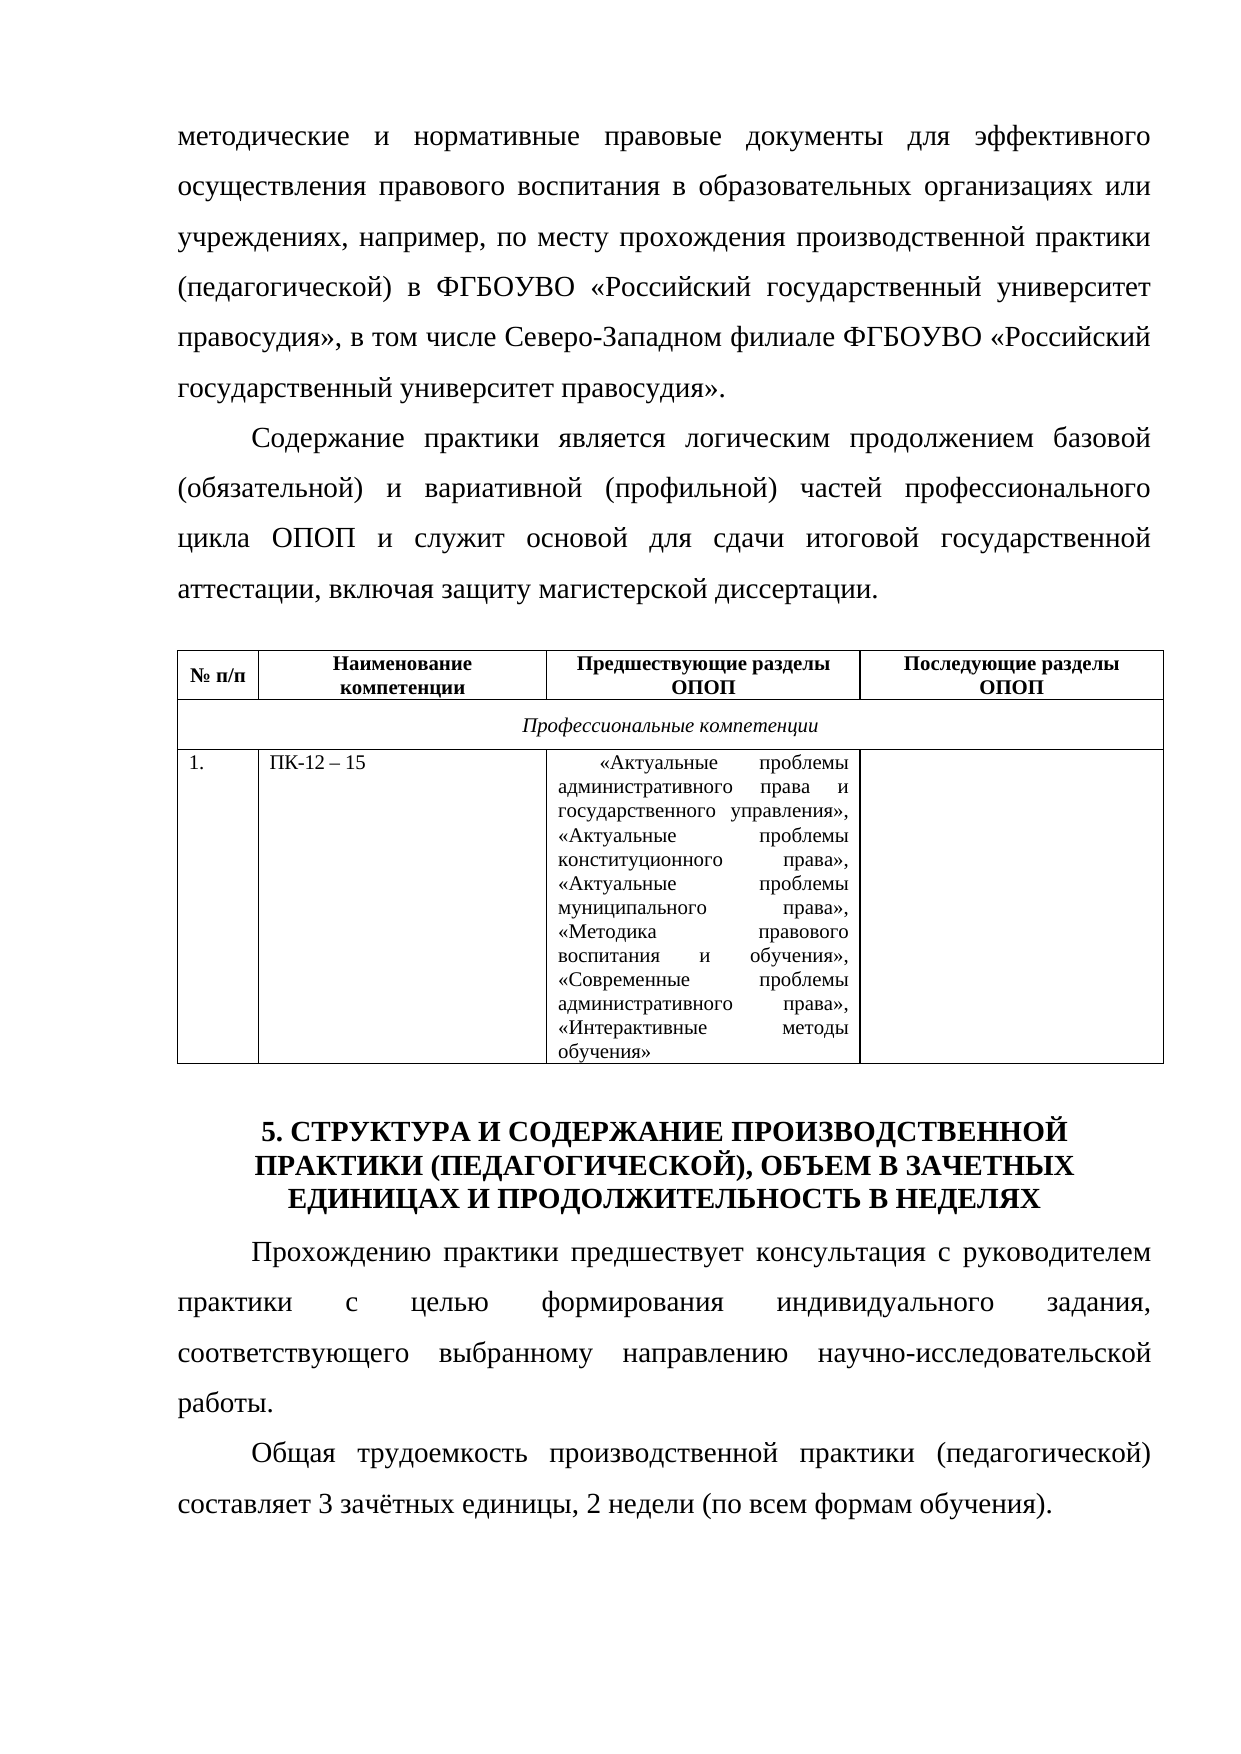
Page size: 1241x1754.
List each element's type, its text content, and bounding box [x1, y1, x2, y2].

text 5. СТРУКТУРА И СОДЕРЖАНИЕ ПРОИЗВОДСТВЕННОЙ ПРАКТИКИ (ПЕДАГОГИЧЕСКОЙ), ОБЪЕМ В ЗАЧЕТНЫХ ЕДИНИЦАХ И ПРОДОЛЖИТЕЛЬНОСТЬ В НЕДЕЛЯХ [177, 1114, 1152, 1215]
text Содержание практики является логическим продолжением базовой (обязательной) и вариативной (профильной) частей профессионального цикла ОПОП и служит основой для сдачи итоговой государственной аттестации, включая защиту магистерской диссертации. [177, 420, 1152, 604]
text Прохождению практики предшествует консультация с руководителем практики с целью формирования индивидуального задания, соответствующего выбранному направлению научно-исследовательской работы. [177, 1234, 1152, 1419]
table_header № п/п [178, 651, 258, 699]
table_header Наименование компетенции [259, 651, 546, 699]
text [177, 118, 1152, 403]
table_header Последующие разделы ОПОП [861, 651, 1163, 699]
text Общая трудоемкость производственной практики (педагогической) составляет 3 зачётных единицы, 2 недели (по всем формам обучения). [177, 1436, 1152, 1519]
table_cell 1. [178, 750, 258, 1063]
table_cell «Актуальные проблемы административного права и государственного управления», «Актуальные проблемы конституционного права», «Актуальные проблемы муниципального права», «Методика правового воспитания и обучения», «Современные проблемы административного права», «Интерактивные методы обучения» [547, 750, 859, 1063]
table_cell Профессиональные компетенции [178, 700, 1163, 749]
table_cell ПК-12 – 15 [259, 750, 546, 1063]
table_header Предшествующие разделы ОПОП [547, 651, 859, 699]
table_cell [861, 750, 1163, 1063]
